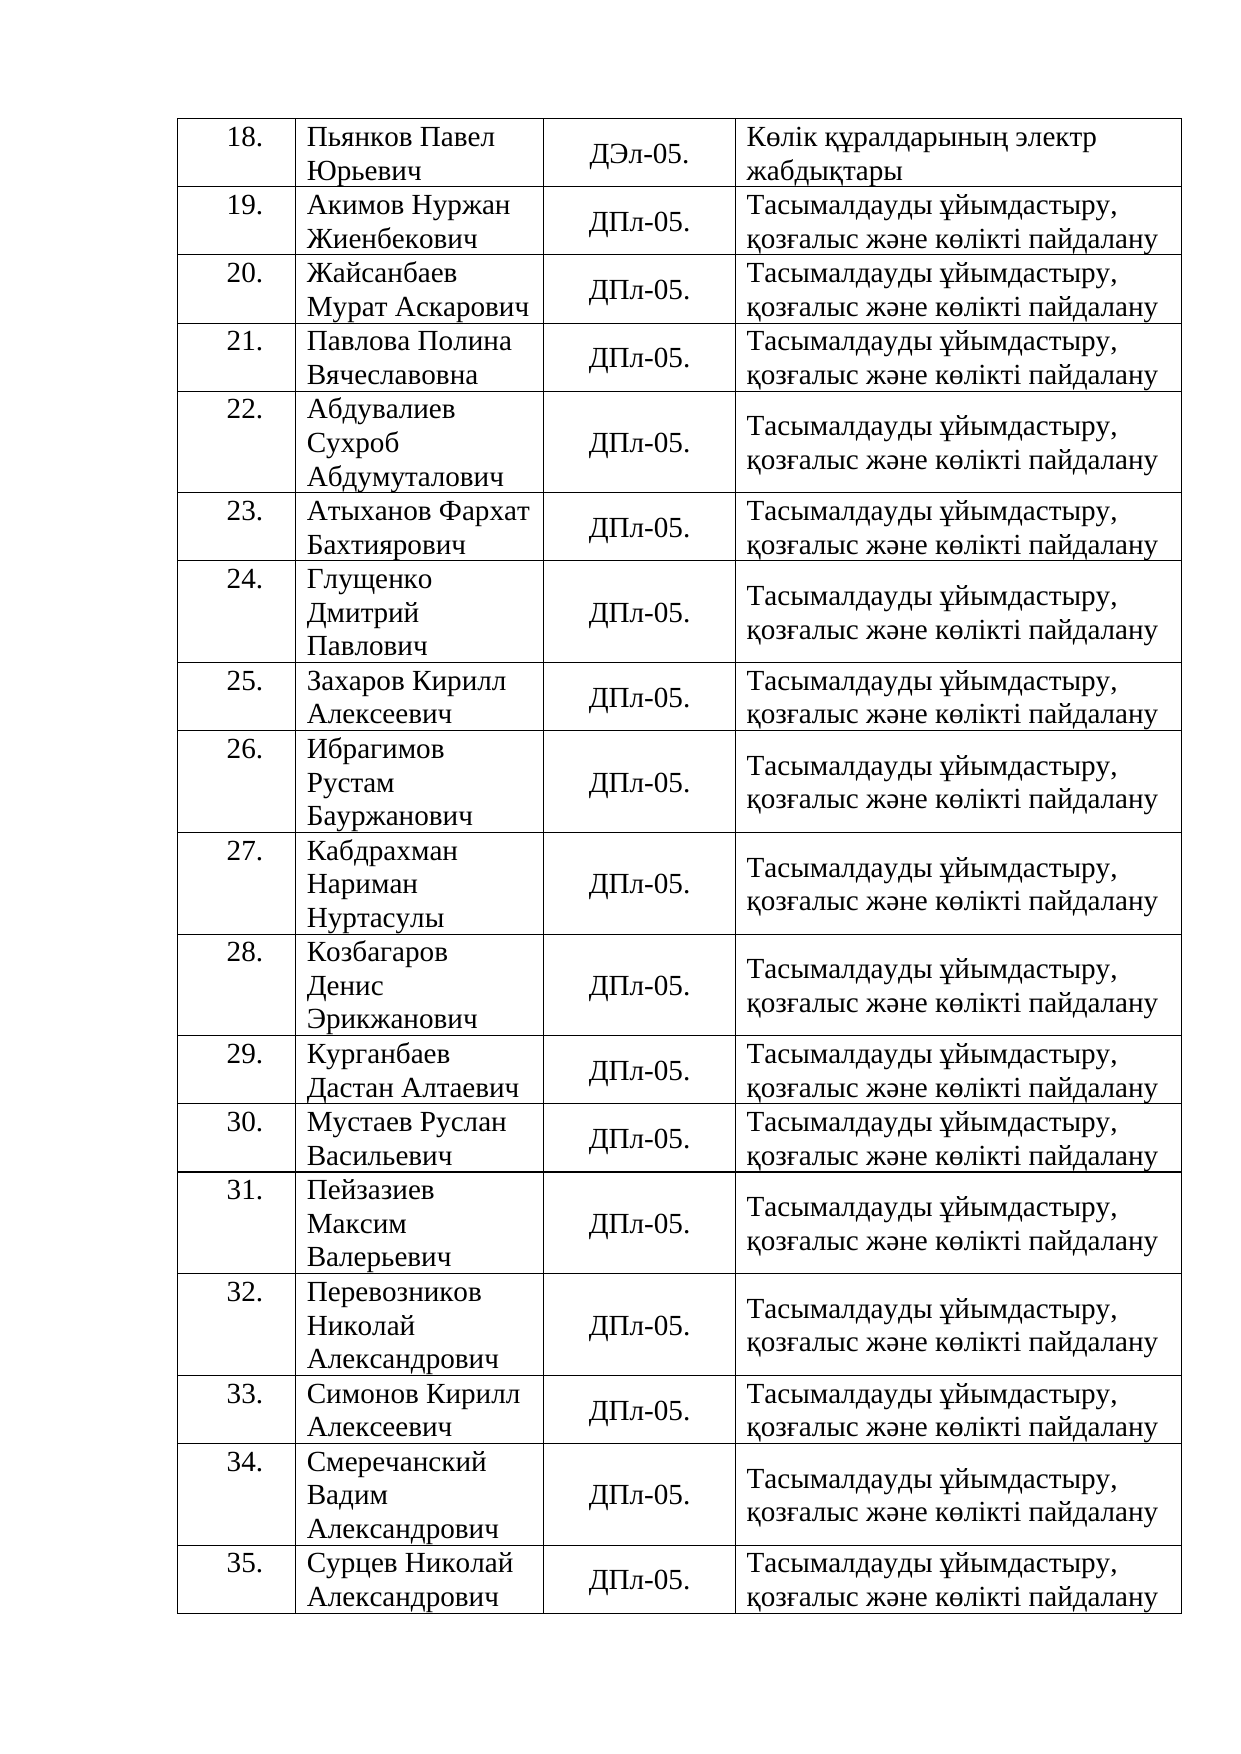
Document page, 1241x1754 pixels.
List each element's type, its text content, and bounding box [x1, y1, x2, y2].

table_cell Курганбаев Дастан Алтаевич [296, 1036, 543, 1103]
table_cell Смеречанский Вадим Александрович [296, 1444, 543, 1544]
table_cell ДПл-05. [544, 1173, 735, 1273]
table_cell [178, 1036, 295, 1103]
table_cell [178, 1173, 295, 1273]
table_cell Мустаев Руслан Васильевич [296, 1104, 543, 1171]
table_cell Тасымалдауды ұйымдастыру, қозғалыс және көлікті пайдалану [736, 1104, 1181, 1171]
table_cell Тасымалдауды ұйымдастыру, қозғалыс және көлікті пайдалану [736, 1173, 1181, 1273]
table_cell [178, 493, 295, 560]
table_cell ДПл-05. [544, 731, 735, 832]
table_cell Акимов Нуржан Жиенбекович [296, 187, 543, 254]
table_cell Захаров Кирилл Алексеевич [296, 663, 543, 730]
table_cell ДПл-05. [544, 324, 735, 391]
table_cell Тасымалдауды ұйымдастыру, қозғалыс және көлікті пайдалану [736, 1036, 1181, 1103]
table_cell [178, 119, 295, 186]
table_cell Тасымалдауды ұйымдастыру, қозғалыс және көлікті пайдалану [736, 561, 1181, 662]
table_cell ДПл-05. [544, 493, 735, 560]
table_cell ДПл-05. [544, 561, 735, 662]
table_cell Тасымалдауды ұйымдастыру, қозғалыс және көлікті пайдалану [736, 493, 1181, 560]
table_cell [178, 324, 295, 391]
table_cell Тасымалдауды ұйымдастыру, қозғалыс және көлікті пайдалану [736, 255, 1181, 322]
table_cell [178, 833, 295, 933]
table_cell [178, 187, 295, 254]
table_cell [178, 561, 295, 662]
table_cell Тасымалдауды ұйымдастыру, қозғалыс және көлікті пайдалану [736, 935, 1181, 1035]
table_cell Атыханов Фархат Бахтиярович [296, 493, 543, 560]
table_cell Тасымалдауды ұйымдастыру, қозғалыс және көлікті пайдалану [736, 187, 1181, 254]
table_cell ДПл-05. [544, 1274, 735, 1375]
table_cell [178, 1444, 295, 1544]
table_cell Пейзазиев Максим Валерьевич [296, 1173, 543, 1273]
table_cell ДПл-05. [544, 1444, 735, 1544]
table_cell Тасымалдауды ұйымдастыру, қозғалыс және көлікті пайдалану [736, 1376, 1181, 1443]
table_cell Тасымалдауды ұйымдастыру, қозғалыс және көлікті пайдалану [736, 324, 1181, 391]
table_cell Тасымалдауды ұйымдастыру, қозғалыс және көлікті пайдалану [736, 663, 1181, 730]
table_cell Тасымалдауды ұйымдастыру, қозғалыс және көлікті пайдалану [736, 833, 1181, 933]
table_cell Жайсанбаев Мурат Аскарович [296, 255, 543, 322]
table_cell ДПл-05. [544, 663, 735, 730]
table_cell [736, 119, 1181, 186]
table_cell ДПл-05. [544, 187, 735, 254]
table_cell [178, 935, 295, 1035]
table_cell Абдувалиев Сухроб Абдумуталович [296, 392, 543, 492]
table_cell ДПл-05. [544, 1036, 735, 1103]
table_cell ДЭл-05. [544, 119, 735, 186]
table_cell ДПл-05. [544, 1376, 735, 1443]
table_cell ДПл-05. [544, 255, 735, 322]
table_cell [736, 1444, 1181, 1544]
table_cell [178, 1546, 295, 1613]
table_cell Перевозников Николай Александрович [296, 1274, 543, 1375]
table_cell [178, 255, 295, 322]
table_cell Тасымалдауды ұйымдастыру, қозғалыс және көлікті пайдалану [736, 731, 1181, 832]
table_cell ДПл-05. [544, 392, 735, 492]
table_cell [178, 1376, 295, 1443]
table_cell Сурцев Николай Александрович [296, 1546, 543, 1613]
table_cell [178, 1274, 295, 1375]
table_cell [736, 1546, 1181, 1613]
table_cell Тасымалдауды ұйымдастыру, қозғалыс және көлікті пайдалану [736, 1274, 1181, 1375]
table_cell ДПл-05. [544, 833, 735, 933]
table_cell [178, 392, 295, 492]
table_cell Тасымалдауды ұйымдастыру, қозғалыс және көлікті пайдалану [736, 392, 1181, 492]
table_cell ДПл-05. [544, 1104, 735, 1171]
table_cell Симонов Кирилл Алексеевич [296, 1376, 543, 1443]
table_cell Пьянков Павел Юрьевич [296, 119, 543, 186]
table_cell Павлова Полина Вячеславовна [296, 324, 543, 391]
table_cell ДПл-05. [544, 1546, 735, 1613]
table_cell [178, 1104, 295, 1171]
table_cell ДПл-05. [544, 935, 735, 1035]
table_cell [178, 731, 295, 832]
table_cell Ибрагимов Рустам Бауржанович [296, 731, 543, 832]
table_cell Кабдрахман Нариман Нуртасулы [296, 833, 543, 933]
table_cell [178, 663, 295, 730]
table_cell Глущенко Дмитрий Павлович [296, 561, 543, 662]
table_cell Козбагаров Денис Эрикжанович [296, 935, 543, 1035]
